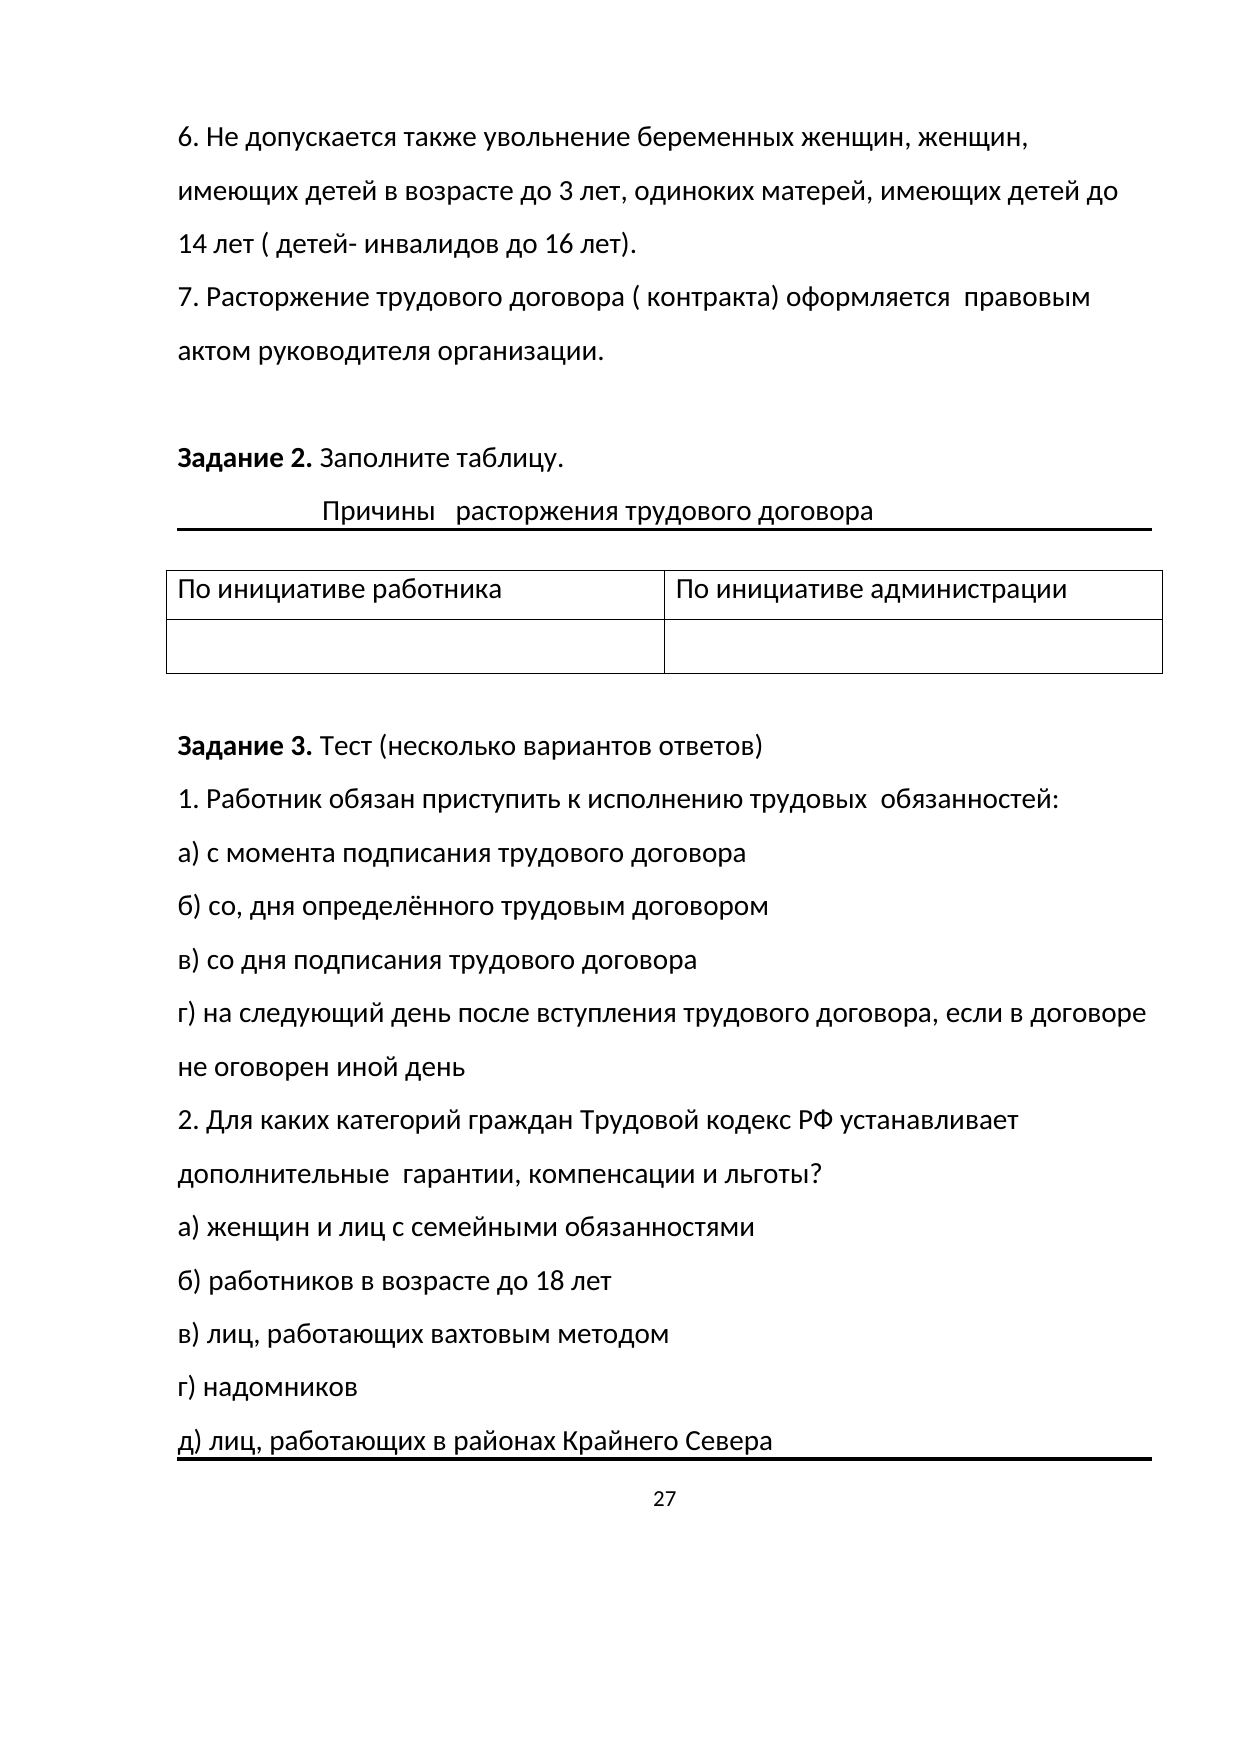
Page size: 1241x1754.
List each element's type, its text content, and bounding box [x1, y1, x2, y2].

list Задание 3. Тест (несколько вариантов ответов) [177, 727, 1152, 763]
list в) со дня подписания трудового договора [177, 941, 1152, 977]
list Задание 2. Заполните таблицу. [177, 439, 1152, 474]
list б) со, дня определённого трудовым договором [177, 887, 1152, 923]
table_cell [167, 620, 664, 673]
list в) лиц, работающих вахтовым методом [177, 1315, 1152, 1351]
list 6. Не допускается также увольнение беременных женщин, женщин, имеющих детей в возрасте до 3 лет, одиноких матерей, имеющих детей до 14 лет ( детей- инвалидов до 16 лет). [177, 118, 1152, 261]
list 1. Работник обязан приступить к исполнению трудовых обязанностей: [177, 781, 1152, 816]
list а) с момента подписания трудового договора [177, 834, 1152, 870]
list б) работников в возрасте до 18 лет [177, 1262, 1152, 1297]
table_header По инициативе администрации [665, 571, 1162, 619]
list 7. Расторжение трудового договора ( контракта) оформляется правовым актом руководителя организации. [177, 278, 1152, 367]
list 2. Для каких категорий граждан Трудовой кодекс РФ устанавливает дополнительные гарантии, компенсации и льготы? [177, 1101, 1152, 1190]
list Причины расторжения трудового договора [177, 492, 1152, 528]
list г) на следующий день после вступления трудового договора, если в договоре не оговорен иной день [177, 994, 1152, 1083]
table_cell [665, 620, 1162, 673]
list а) женщин и лиц с семейными обязанностями [177, 1208, 1152, 1244]
list г) надомников [177, 1368, 1152, 1404]
list д) лиц, работающих в районах Крайнего Севера [177, 1422, 1152, 1457]
table_header По инициативе работника [167, 571, 664, 619]
